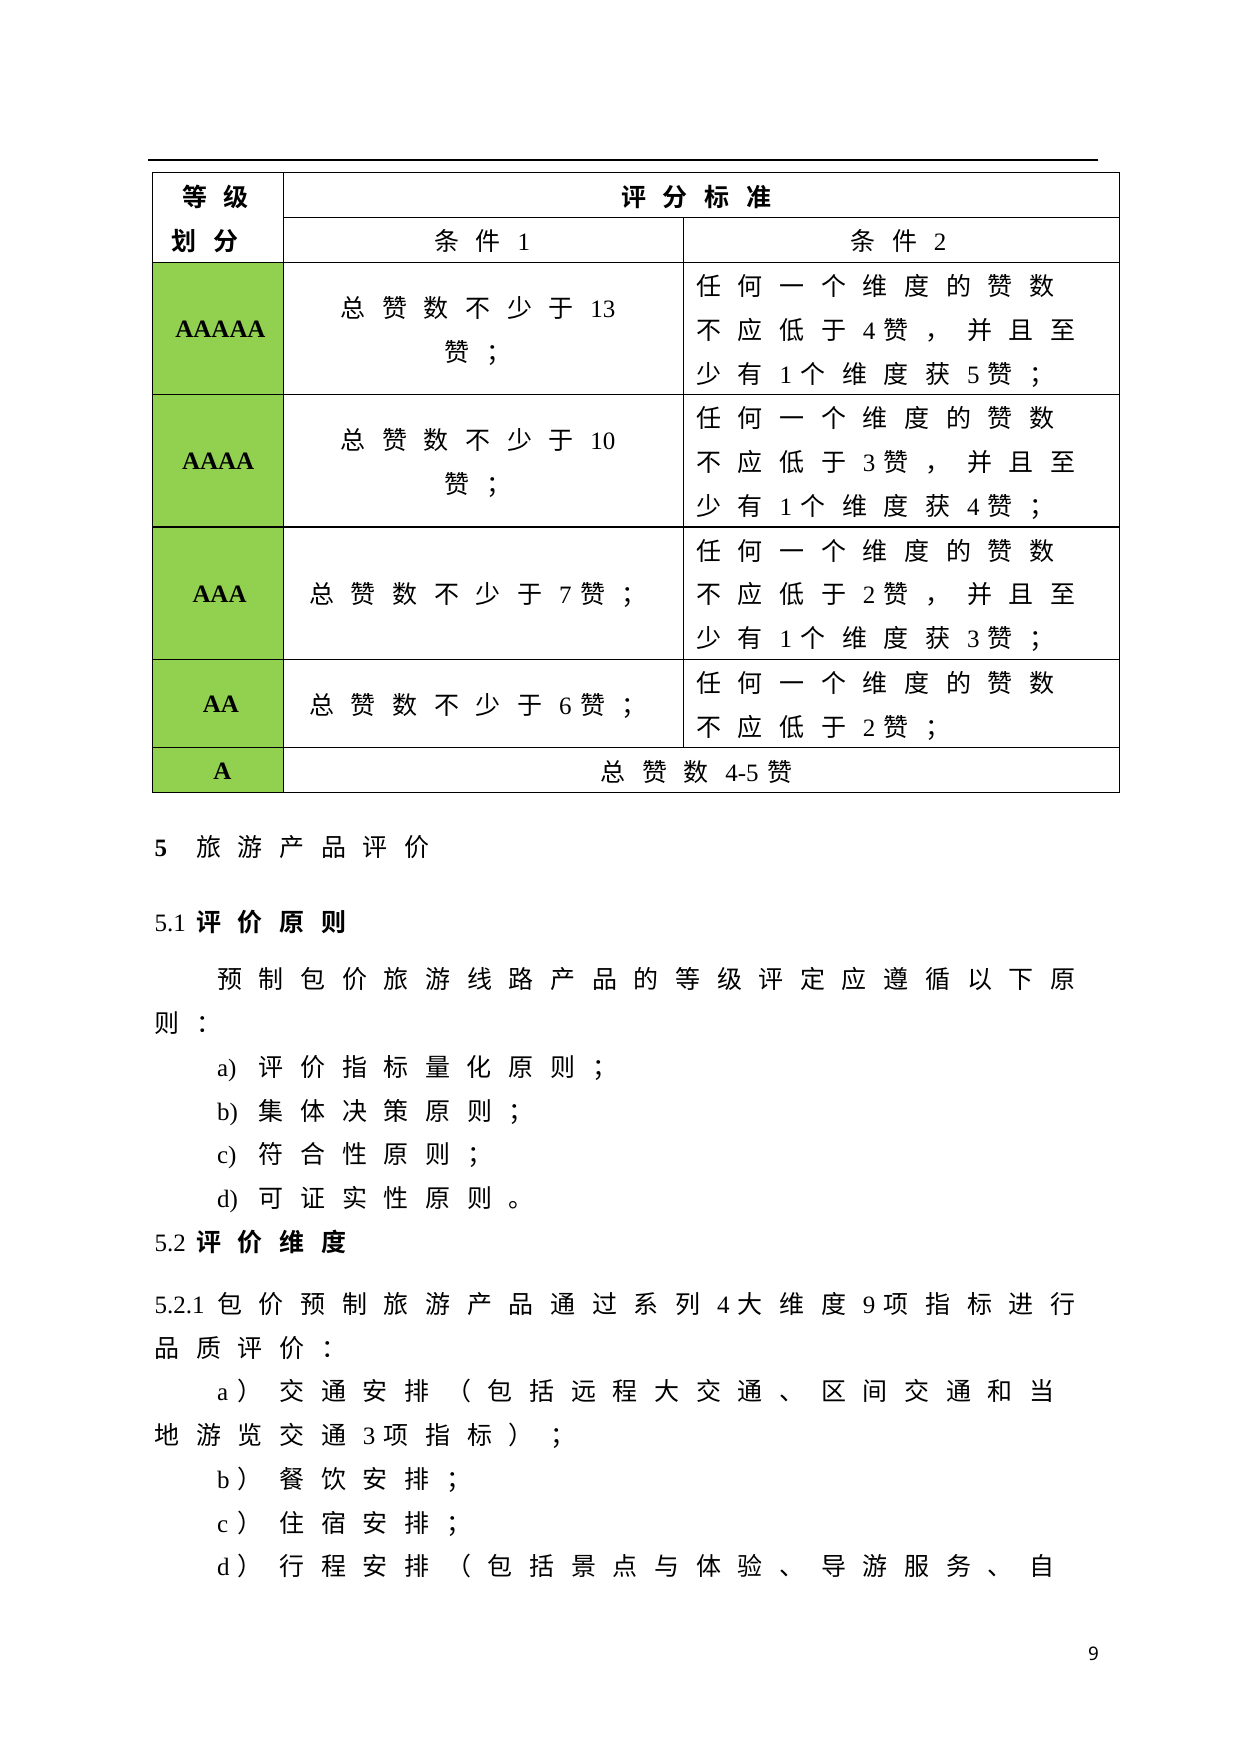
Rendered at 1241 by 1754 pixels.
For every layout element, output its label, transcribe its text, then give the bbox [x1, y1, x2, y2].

table_cell 条件2 [684, 218, 1119, 262]
text b) 集体决策原则； [154, 1087, 1092, 1131]
table_cell AA [153, 660, 283, 747]
text a）交通安排（包括远程大交通、区间交通和当地游览交通3项指标）； [154, 1368, 1092, 1456]
text 5 旅游产品评价 [154, 824, 1092, 868]
table_cell AAAAA [153, 263, 283, 394]
table_cell 总赞数4-5赞 [284, 748, 1119, 792]
table_cell 任何一个维度的赞数不应低于4赞，并且至少有1个维度获5赞； [684, 263, 1119, 394]
table_cell AAA [153, 528, 283, 659]
table_cell A [153, 748, 283, 792]
table_cell 条件1 [284, 218, 683, 262]
table_cell 总赞数不少于13赞； [284, 263, 683, 394]
table_cell AAAA [153, 395, 283, 526]
text 5.1 评价原则 [154, 899, 1092, 943]
text 5.2.1 包价预制旅游产品通过系列4大维度9项指标进行品质评价： [154, 1281, 1092, 1368]
table_header 评分标准 [284, 173, 1119, 217]
text 5.2 评价维度 [154, 1219, 1092, 1262]
table_cell 总赞数不少于10赞； [284, 395, 683, 526]
text b）餐饮安排； [154, 1456, 1092, 1499]
text c) 符合性原则； [154, 1131, 1092, 1175]
text 预制包价旅游线路产品的等级评定应遵循以下原则： [154, 956, 1092, 1044]
table_cell 总赞数不少于7赞； [284, 528, 683, 659]
text c）住宿安排； [154, 1499, 1092, 1543]
table_cell 总赞数不少于6赞； [284, 660, 683, 747]
text a) 评价指标量化原则； [154, 1044, 1092, 1087]
table_cell 任何一个维度的赞数不应低于2赞，并且至少有1个维度获3赞； [684, 528, 1119, 659]
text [154, 1543, 1092, 1587]
table_cell 任何一个维度的赞数不应低于2赞； [684, 660, 1119, 747]
table_header 等级划分 [153, 173, 283, 262]
text d) 可证实性原则。 [154, 1175, 1092, 1219]
table_cell 任何一个维度的赞数不应低于3赞，并且至少有1个维度获4赞； [684, 395, 1119, 526]
